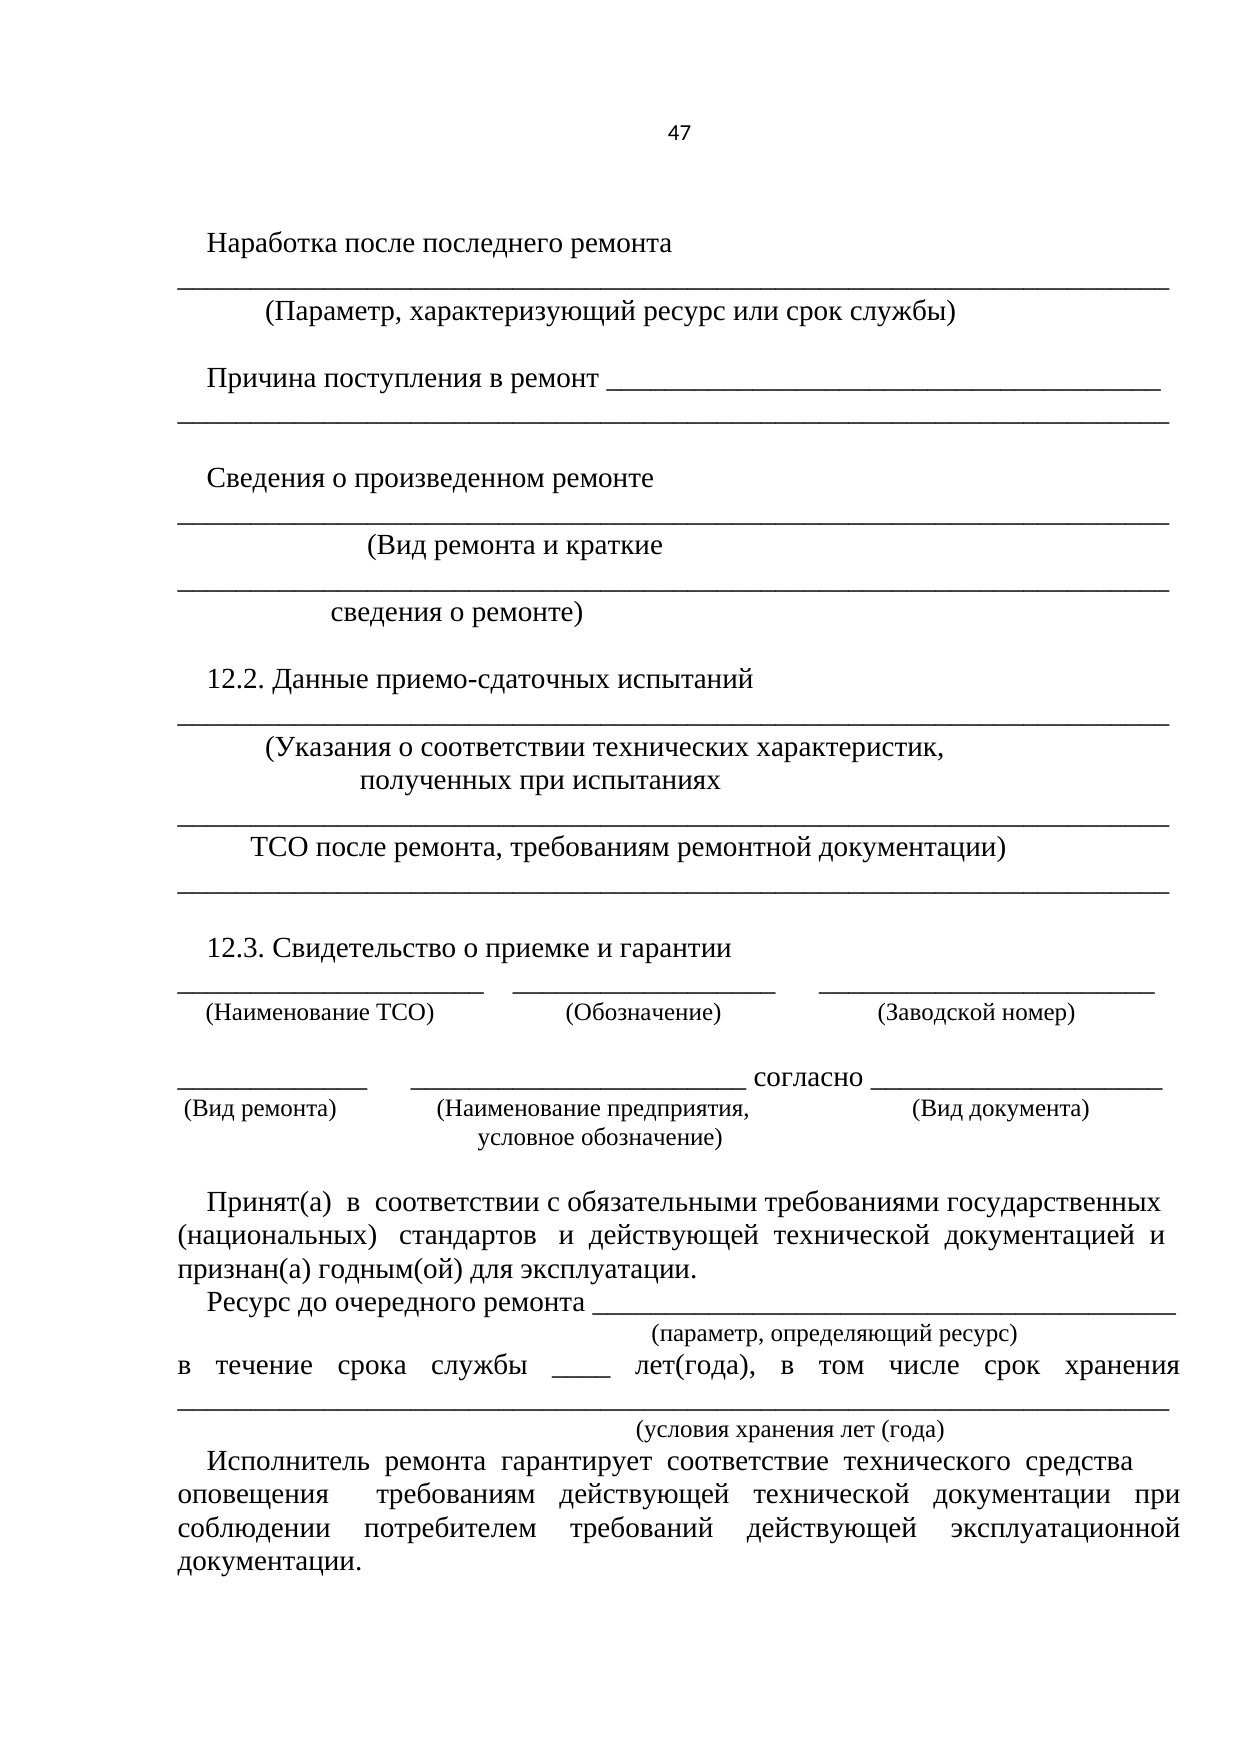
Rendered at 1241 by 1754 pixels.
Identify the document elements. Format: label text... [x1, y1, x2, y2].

text Принят(а) в соответствии с обязательными требованиями государственных [177, 1184, 1181, 1217]
text ТСО после ремонта, требованиям ремонтной документации) [177, 829, 1181, 863]
text (Наименование ТСО) (Обозначение) (Заводской номер) [177, 997, 1181, 1026]
text ____________________________________________________________________ [177, 561, 1181, 594]
text ____________________________________________________________________ [177, 393, 1181, 427]
text 12.3. Свидетельство о приемке и гарантии [177, 930, 1181, 963]
text Исполнитель ремонта гарантирует соответствие технического средства [177, 1443, 1181, 1476]
text ____________________________________________________________________ [177, 494, 1181, 527]
text условное обозначение) [177, 1122, 1181, 1150]
text оповещения требованиям действующей технической документации при соблюдении потребителем требований действующей эксплуатационной документации. [177, 1476, 1181, 1577]
text в течение срока службы ____ лет(года), в том числе срок хранения ____________________________________________________________________ [177, 1347, 1181, 1414]
text Ресурс до очередного ремонта ________________________________________ [177, 1284, 1181, 1318]
text 12.2. Данные приемо-сдаточных испытаний [177, 662, 1181, 695]
text _____________ _______________________ согласно ____________________ [177, 1059, 1181, 1093]
text Наработка после последнего ремонта [177, 226, 1181, 259]
text Причина поступления в ремонт ______________________________________ [177, 360, 1181, 393]
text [177, 259, 1181, 293]
text _____________________ __________________ _______________________ [177, 963, 1181, 997]
text (Вид ремонта) (Наименование предприятия, (Вид документа) [177, 1093, 1181, 1122]
text (национальных) стандартов и действующей технической документацией и [177, 1217, 1181, 1251]
text ____________________________________________________________________ [177, 863, 1181, 896]
text (параметр, определяющий ресурс) [177, 1318, 1181, 1347]
text ____________________________________________________________________ [177, 796, 1181, 829]
text полученных при испытаниях [177, 762, 1181, 796]
text (условия хранения лет (года) [177, 1414, 1181, 1443]
text (Указания о соответствии технических характеристик, [177, 729, 1181, 762]
text Сведения о произведенном ремонте [177, 460, 1181, 494]
text ____________________________________________________________________ [177, 695, 1181, 729]
text сведения о ремонте) [177, 594, 1181, 628]
text (Вид ремонта и краткие [177, 527, 1181, 561]
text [177, 293, 1181, 326]
text признан(а) годным(ой) для эксплуатации. [177, 1251, 1181, 1284]
